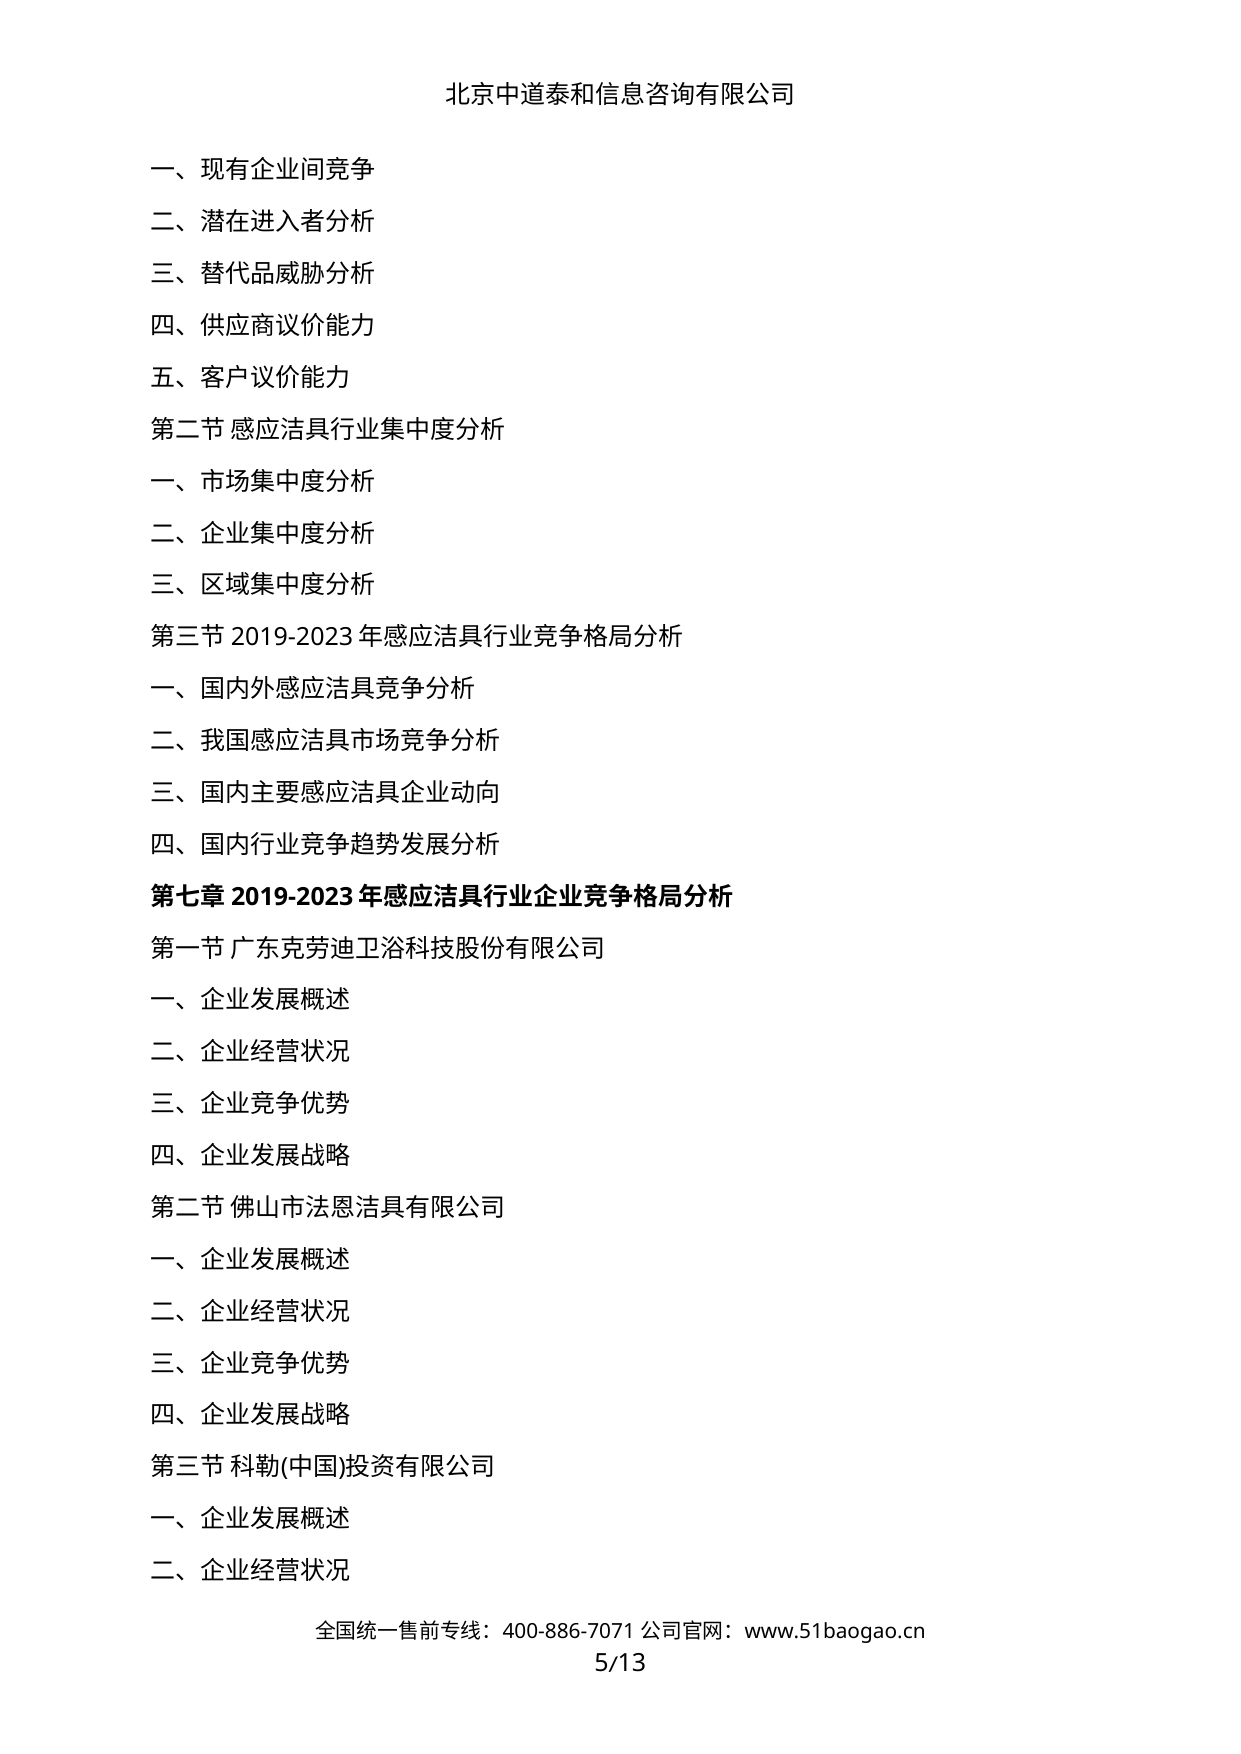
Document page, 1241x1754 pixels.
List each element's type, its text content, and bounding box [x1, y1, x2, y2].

text 一、企业发展概述 [150, 1499, 1090, 1535]
text 二、潜在进入者分析 [150, 202, 1090, 238]
text 五、客户议价能力 [150, 357, 1090, 394]
text 三、替代品威胁分析 [150, 254, 1090, 290]
text 三、企业竞争优势 [150, 1343, 1090, 1379]
text 第二节 佛山市法恩洁具有限公司 [150, 1187, 1090, 1224]
text 二、我国感应洁具市场竞争分析 [150, 721, 1090, 757]
text 第三节 2019-2023年感应洁具行业竞争格局分析 [150, 617, 1090, 653]
text 二、企业经营状况 [150, 1551, 1090, 1587]
text 四、国内行业竞争趋势发展分析 [150, 824, 1090, 861]
text 二、企业经营状况 [150, 1291, 1090, 1327]
text 一、市场集中度分析 [150, 461, 1090, 497]
text 三、企业竞争优势 [150, 1084, 1090, 1120]
text 一、现有企业间竞争 [150, 150, 1090, 186]
text 二、企业经营状况 [150, 1032, 1090, 1068]
text 三、区域集中度分析 [150, 565, 1090, 601]
text 四、供应商议价能力 [150, 306, 1090, 342]
text 四、企业发展战略 [150, 1395, 1090, 1431]
text 一、企业发展概述 [150, 1239, 1090, 1276]
text 第二节 感应洁具行业集中度分析 [150, 409, 1090, 446]
text 第三节 科勒(中国)投资有限公司 [150, 1447, 1090, 1483]
text 第一节 广东克劳迪卫浴科技股份有限公司 [150, 928, 1090, 964]
text 一、企业发展概述 [150, 980, 1090, 1016]
text 四、企业发展战略 [150, 1136, 1090, 1172]
text 第七章 2019-2023年感应洁具行业企业竞争格局分析 [150, 876, 1090, 912]
text 二、企业集中度分析 [150, 513, 1090, 549]
text 三、国内主要感应洁具企业动向 [150, 772, 1090, 809]
text 一、国内外感应洁具竞争分析 [150, 669, 1090, 705]
